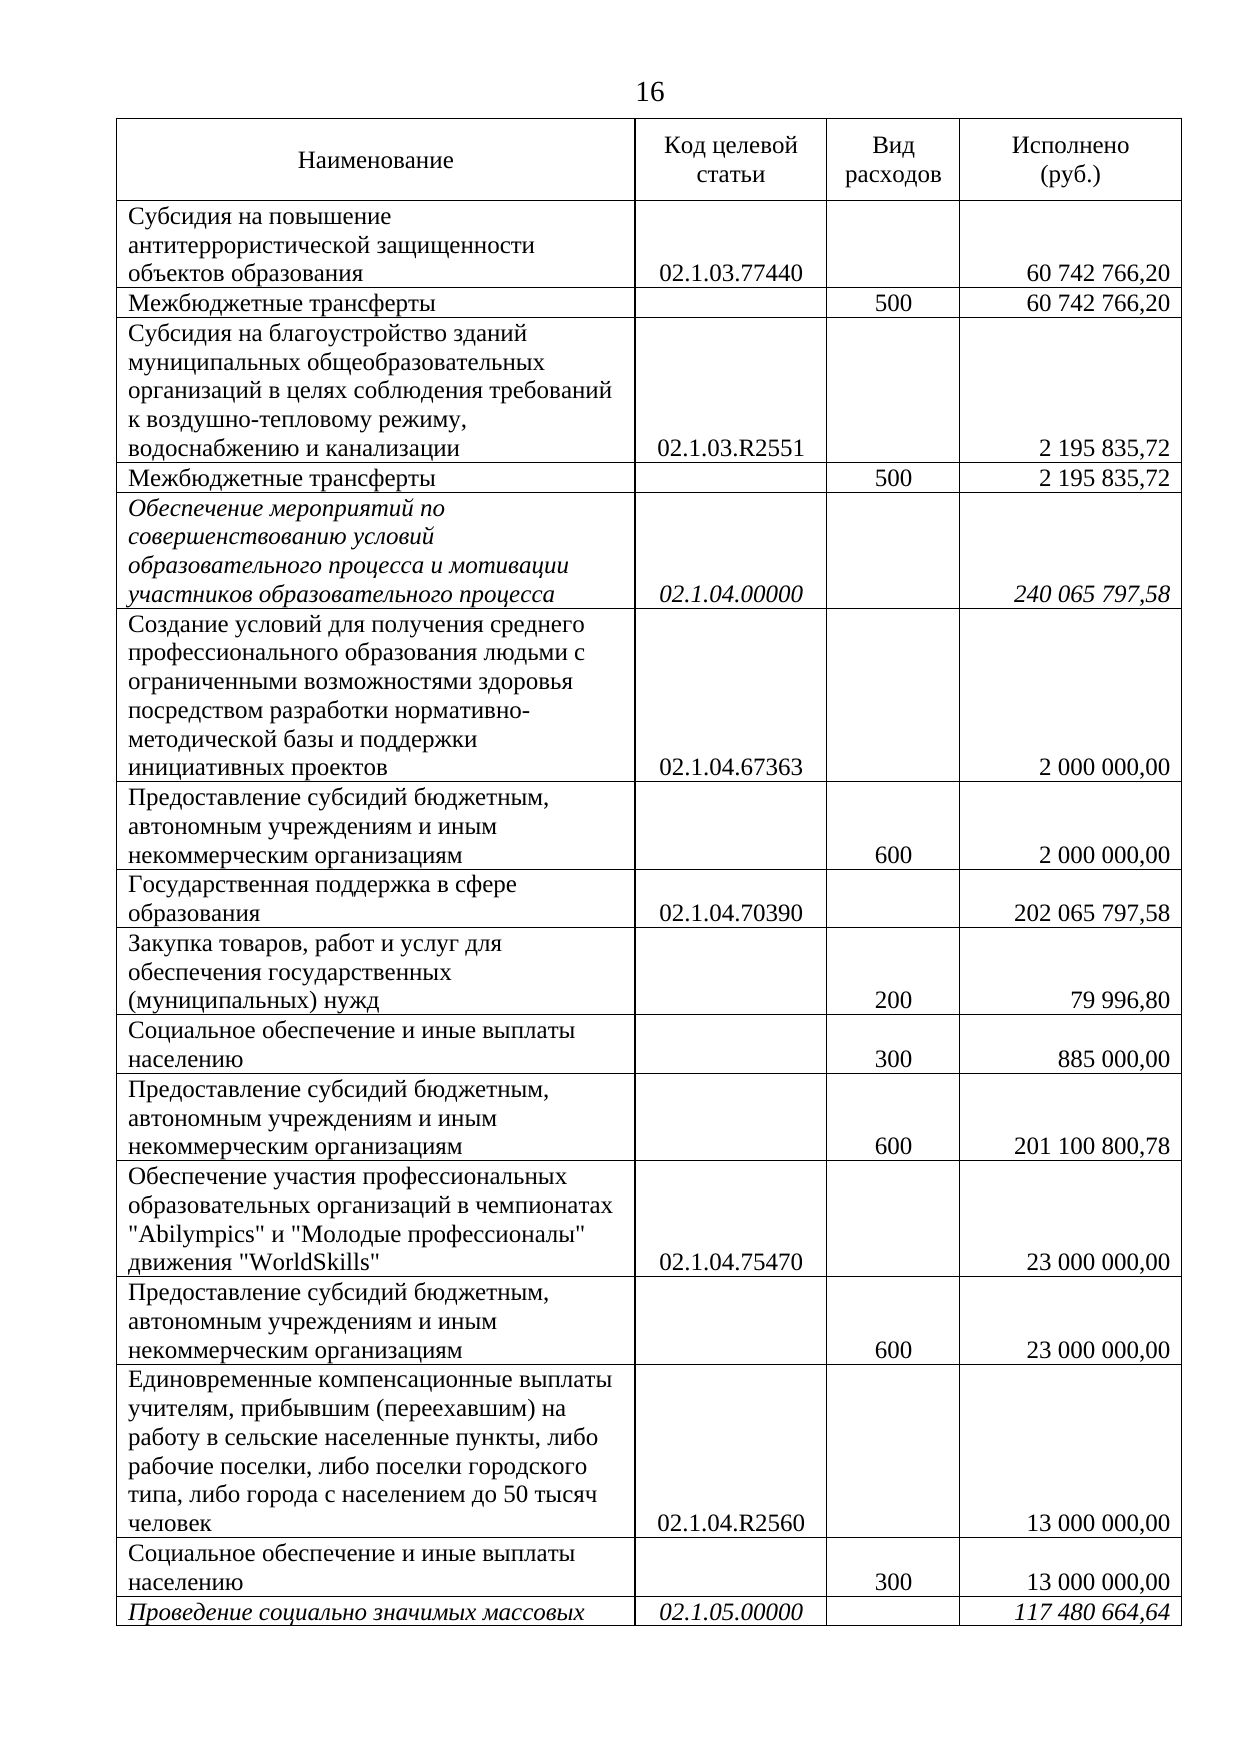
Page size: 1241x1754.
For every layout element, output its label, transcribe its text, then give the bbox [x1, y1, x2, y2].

table_cell Государственная поддержка в сфере образования [117, 870, 634, 927]
table_cell 885 000,00 [960, 1015, 1181, 1073]
table_cell [827, 1597, 959, 1625]
table_cell 02.1.04.70390 [636, 870, 826, 927]
table_cell 02.1.04.R2560 [636, 1365, 826, 1537]
table_cell 201 100 800,78 [960, 1074, 1181, 1160]
table_cell 02.1.04.00000 [636, 493, 826, 608]
table_cell 202 065 797,58 [960, 870, 1181, 927]
table_cell 60 742 766,20 [960, 288, 1181, 317]
table_cell 13 000 000,00 [960, 1538, 1181, 1596]
table_cell 500 [827, 463, 959, 492]
table_cell [636, 1538, 826, 1596]
table_cell 23 000 000,00 [960, 1277, 1181, 1363]
table_cell 02.1.04.75470 [636, 1161, 826, 1276]
table_cell 79 996,80 [960, 928, 1181, 1014]
table_cell 2 195 835,72 [960, 463, 1181, 492]
table_cell Единовременные компенсационные выплаты учителям, прибывшим (переехавшим) на работу в сельские населенные пункты, либо рабочие поселки, либо поселки городского типа, либо города с населением до 50 тысяч человек [117, 1365, 634, 1537]
table_cell Субсидия на благоустройство зданий муниципальных общеобразовательных организаций в целях соблюдения требований к воздушно-тепловому режиму, водоснабжению и канализации [117, 318, 634, 462]
table_header Исполнено (руб.) [960, 119, 1181, 200]
table_cell 600 [827, 782, 959, 868]
table_cell 2 000 000,00 [960, 782, 1181, 868]
table_cell Предоставление субсидий бюджетным, автономным учреждениям и иным некоммерческим организациям [117, 782, 634, 868]
table_cell 02.1.05.00000 [636, 1597, 826, 1625]
table_header Вид расходов [827, 119, 959, 200]
table_cell Социальное обеспечение и иные выплаты населению [117, 1015, 634, 1073]
table_header Код целевой статьи [636, 119, 826, 200]
table_cell 600 [827, 1074, 959, 1160]
table_cell [827, 201, 959, 287]
table_cell 02.1.03.77440 [636, 201, 826, 287]
table_cell [827, 1365, 959, 1537]
table_cell [827, 609, 959, 781]
table_cell [827, 318, 959, 462]
table_cell Межбюджетные трансферты [117, 463, 634, 492]
table_cell [636, 288, 826, 317]
table_header Наименование [117, 119, 634, 200]
table_cell 13 000 000,00 [960, 1365, 1181, 1537]
table_cell 300 [827, 1538, 959, 1596]
table_cell 200 [827, 928, 959, 1014]
table_cell 500 [827, 288, 959, 317]
table_cell Обеспечение участия профессиональных образовательных организаций в чемпионатах "Abilympics" и "Молодые профессионалы" движения "WorldSkills" [117, 1161, 634, 1276]
table_cell Социальное обеспечение и иные выплаты населению [117, 1538, 634, 1596]
table_cell 02.1.04.67363 [636, 609, 826, 781]
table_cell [117, 1597, 634, 1625]
table_cell [636, 1015, 826, 1073]
table_cell Предоставление субсидий бюджетным, автономным учреждениям и иным некоммерческим организациям [117, 1074, 634, 1160]
table_cell [636, 1074, 826, 1160]
table_cell Создание условий для получения среднего профессионального образования людьми с ограниченными возможностями здоровья посредством разработки нормативно-методической базы и поддержки инициативных проектов [117, 609, 634, 781]
table_cell [636, 463, 826, 492]
table_cell [636, 928, 826, 1014]
table_cell Предоставление субсидий бюджетным, автономным учреждениям и иным некоммерческим организациям [117, 1277, 634, 1363]
table_cell 23 000 000,00 [960, 1161, 1181, 1276]
table_cell Обеспечение мероприятий по совершенствованию условий образовательного процесса и мотивации участников образовательного процесса [117, 493, 634, 608]
table_cell 2 000 000,00 [960, 609, 1181, 781]
table_cell [827, 870, 959, 927]
table_cell Межбюджетные трансферты [117, 288, 634, 317]
table_cell [636, 782, 826, 868]
table_cell 240 065 797,58 [960, 493, 1181, 608]
table_cell [636, 1277, 826, 1363]
table_cell 300 [827, 1015, 959, 1073]
table_cell 117 480 664,64 [960, 1597, 1181, 1625]
table_cell [827, 1161, 959, 1276]
table_cell 02.1.03.R2551 [636, 318, 826, 462]
table_cell [827, 493, 959, 608]
table_cell 2 195 835,72 [960, 318, 1181, 462]
table_cell 600 [827, 1277, 959, 1363]
table_cell 60 742 766,20 [960, 201, 1181, 287]
table_cell Закупка товаров, работ и услуг для обеспечения государственных (муниципальных) нужд [117, 928, 634, 1014]
table_cell Субсидия на повышение антитеррористической защищенности объектов образования [117, 201, 634, 287]
